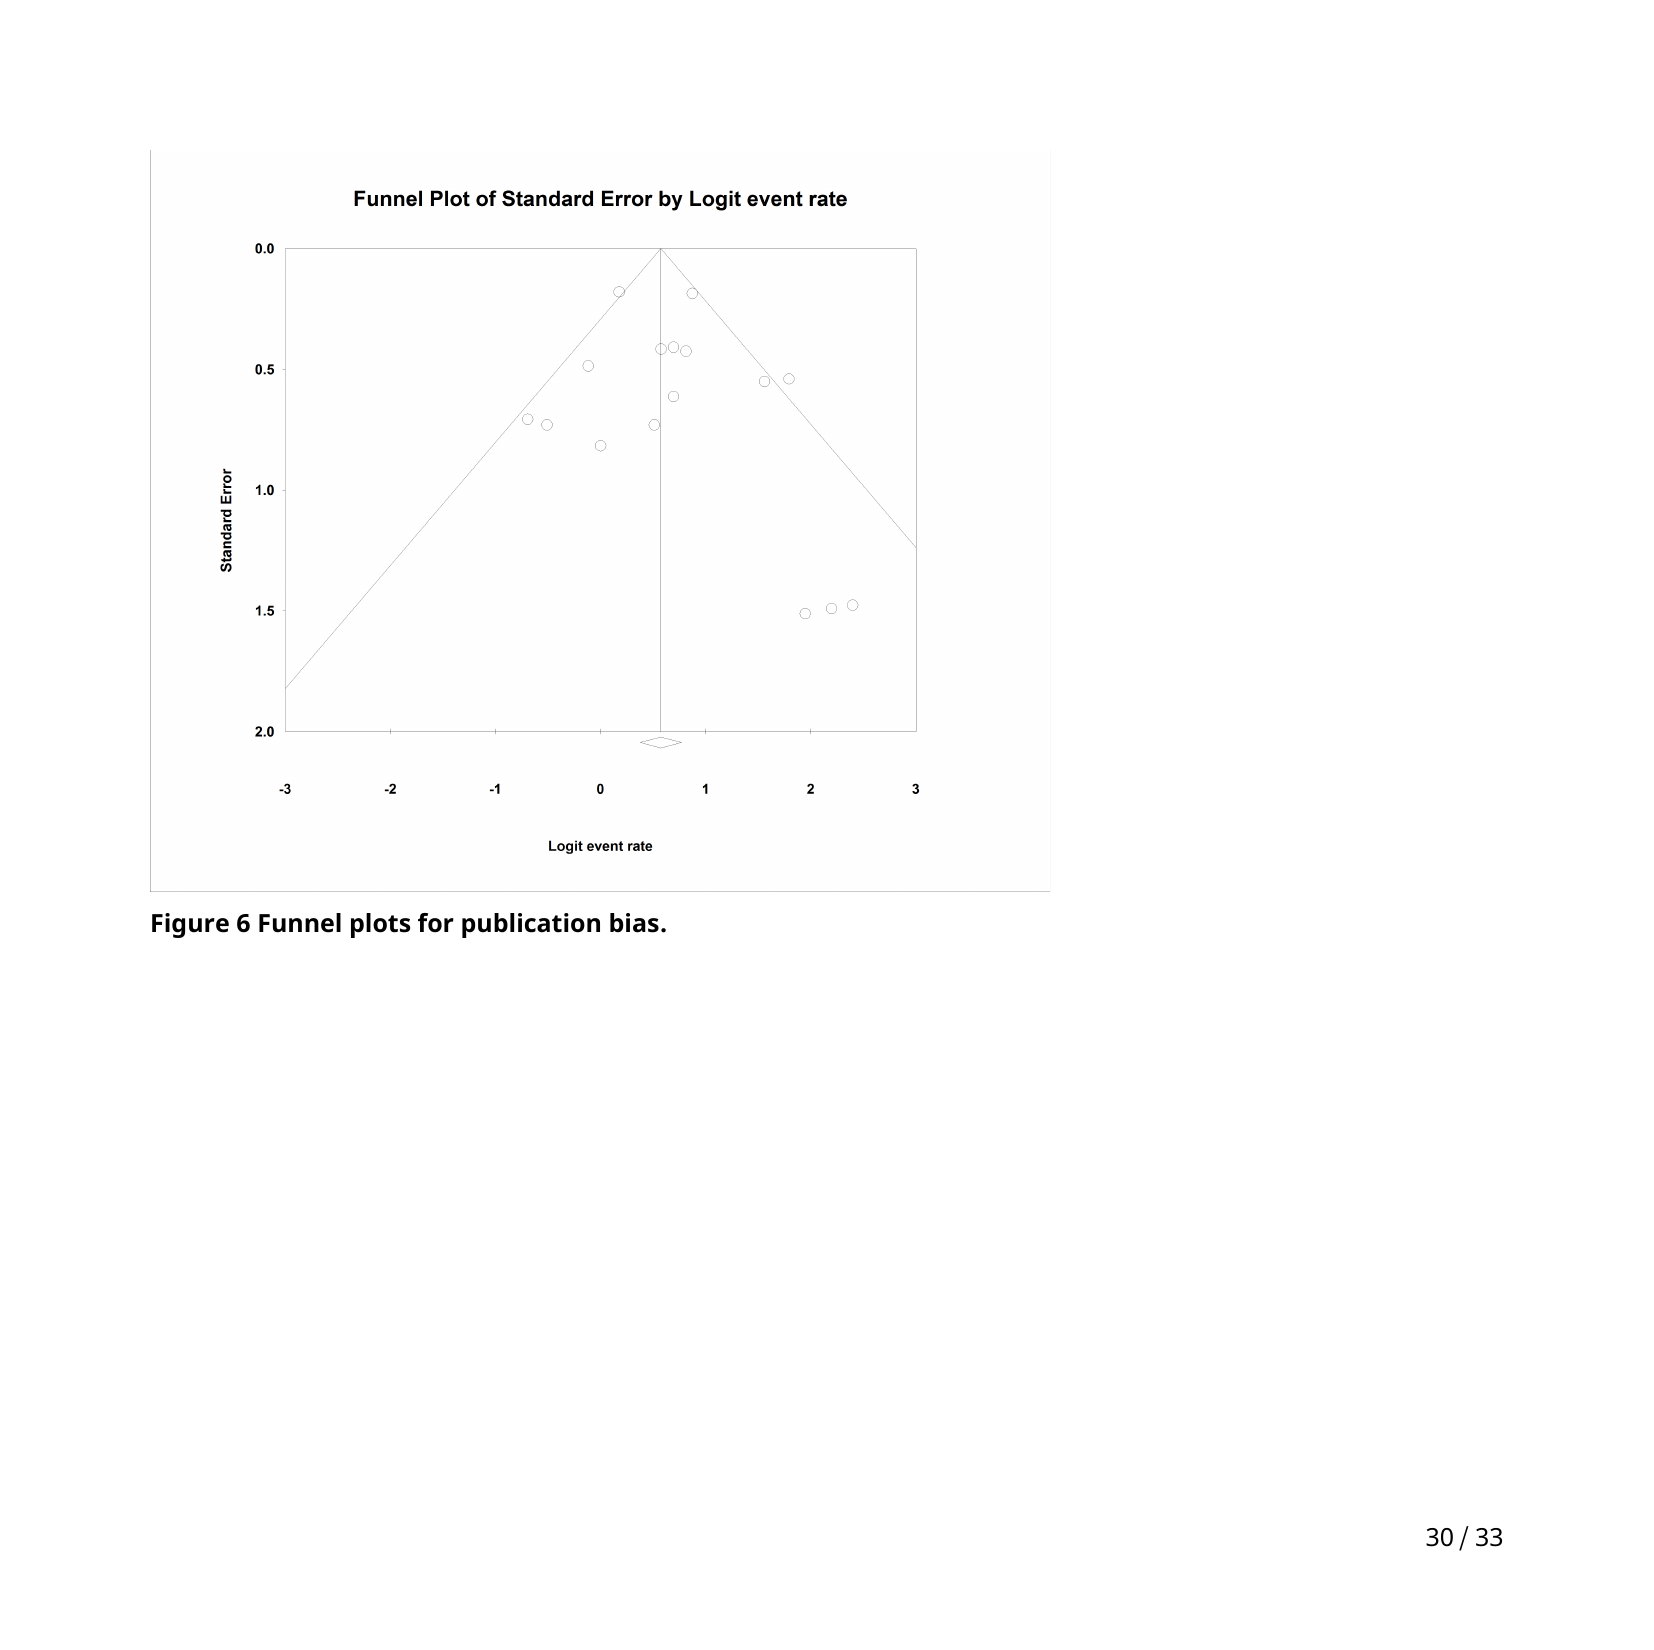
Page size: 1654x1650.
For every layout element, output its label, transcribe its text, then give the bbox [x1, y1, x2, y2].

picture [150, 150, 1050, 892]
text Figure 6 Funnel plots for publication bias. [150, 906, 1503, 940]
